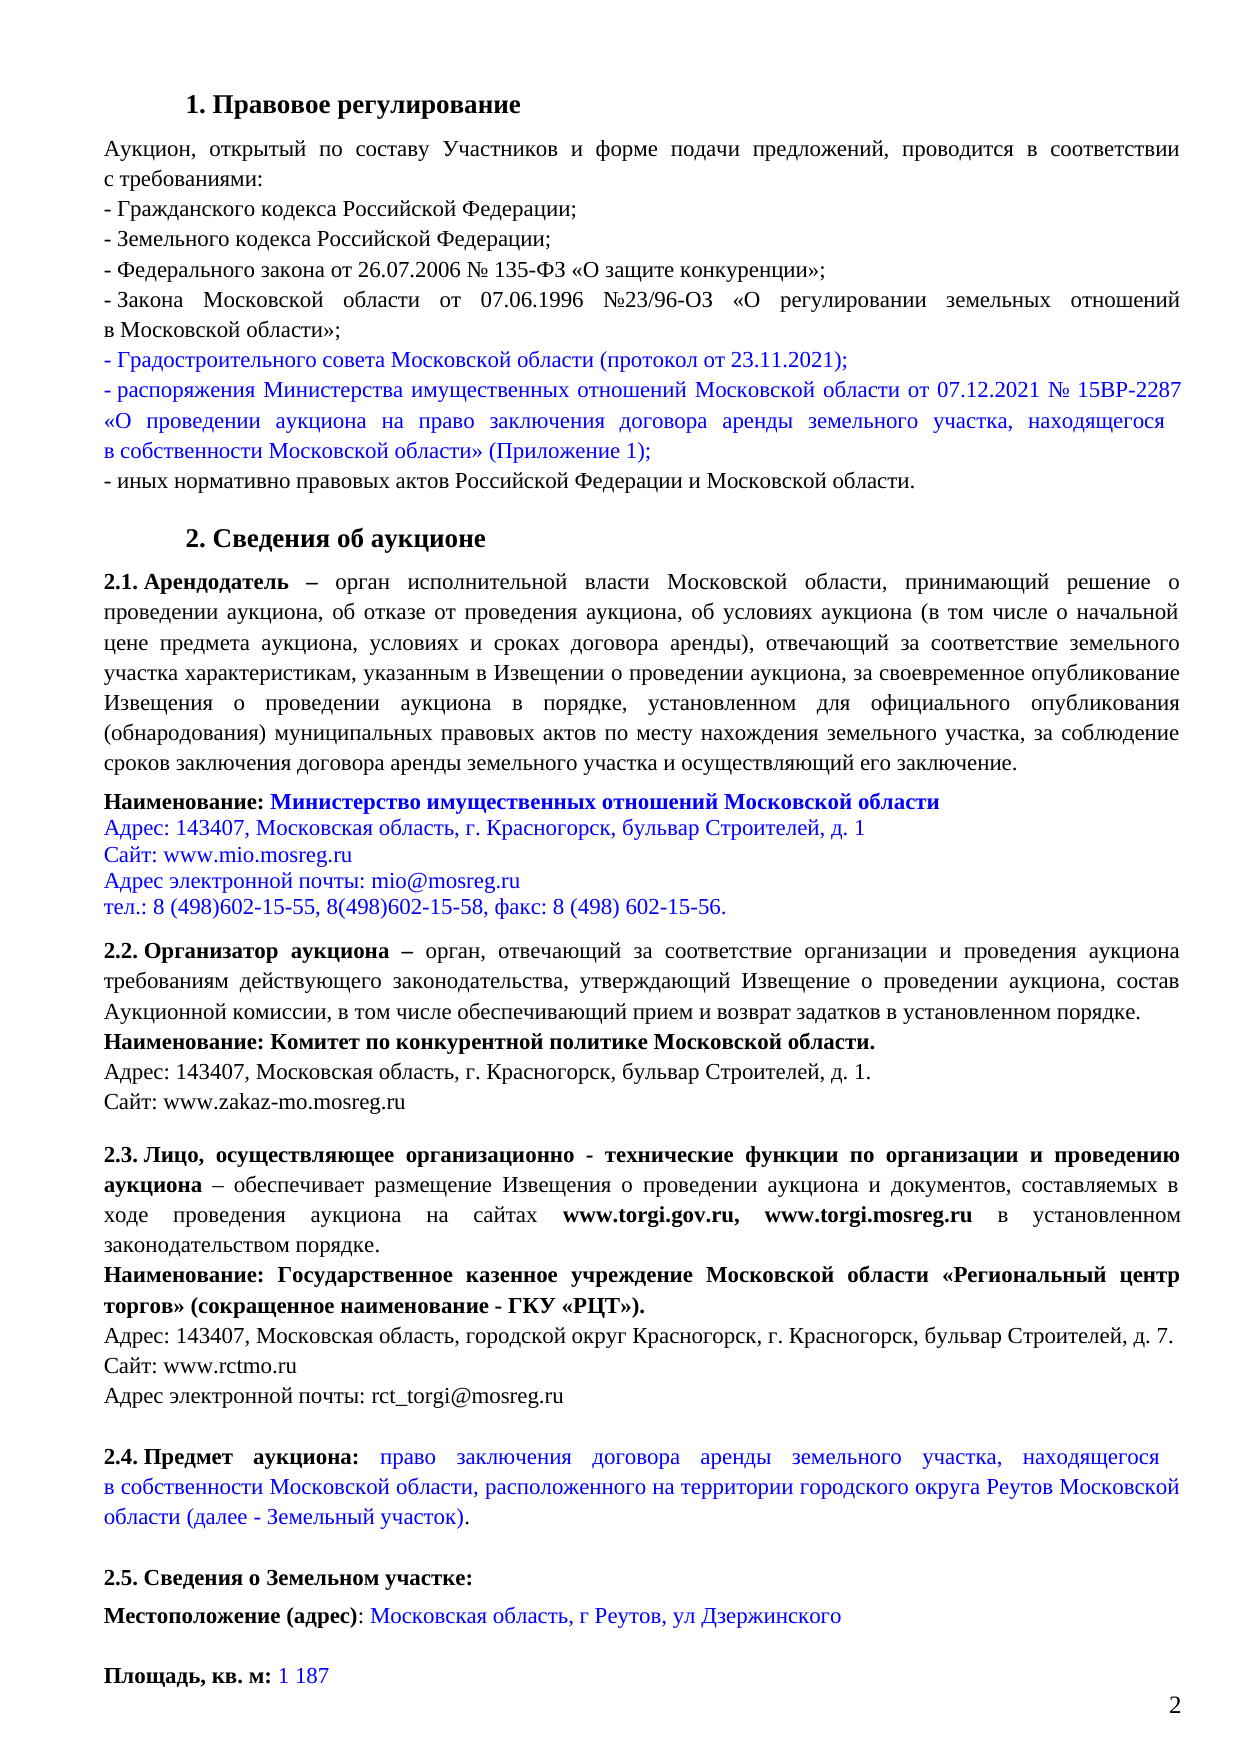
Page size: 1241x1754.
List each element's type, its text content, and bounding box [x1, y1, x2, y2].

text Местоположение (адрес): Московская область, г Реутов, ул Дзержинского [103, 1602, 1181, 1628]
text Наименование: Комитет по конкурентной политике Московской области. [103, 1028, 1181, 1054]
subtitle 1. Правовое регулирование [185, 89, 1181, 120]
text - Земельного кодекса Российской Федерации; [103, 225, 1181, 252]
text 2.4. Предмет аукциона: право заключения договора аренды земельного участка, находящегося в собственности Московской области, расположенного на территории городского округа Реутов Московской области (далее - Земельный участок). [103, 1443, 1181, 1529]
text - распоряжения Министерства имущественных отношений Московской области от 07.12.2021 № 15ВР-2287 «О проведении аукциона на право заключения договора аренды земельного участка, находящегося в собственности Московской области» (Приложение 1); [103, 376, 1181, 463]
subtitle 2. Сведения об аукционе [185, 522, 1181, 553]
text 2.5. Сведения о Земельном участке: [103, 1563, 1181, 1590]
text Сайт: www.zakaz-mo.mosreg.ru [103, 1088, 1181, 1115]
text - Закона Московской области от 07.06.1996 №23/96-ОЗ «О регулировании земельных отношений в Московской области»; [103, 286, 1181, 342]
text - Федерального закона от 26.07.2006 № 135-ФЗ «О защите конкуренции»; [103, 256, 1181, 282]
text - иных нормативно правовых актов Российской Федерации и Московской области. [103, 467, 1181, 493]
text Адрес: 143407, Московская область, г. Красногорск, бульвар Строителей, д. 1 [103, 814, 1181, 841]
text - Градостроительного совета Московской области (протокол от 23.11.2021); [103, 346, 1181, 373]
text 2.3. Лицо, осуществляющее организационно - технические функции по организации и проведению аукциона – обеспечивает размещение Извещения о проведении аукциона и документов, составляемых в ходе проведения аукциона на сайтах www.torgi.gov.ru, www.torgi.mosreg.ru в установленном законодательством порядке. [103, 1141, 1181, 1258]
text Площадь, кв. м: 1 187 [103, 1662, 1181, 1689]
text Аукцион, открытый по составу Участников и форме подачи предложений, проводится в соответствии с требованиями: [103, 135, 1181, 191]
text тел.: 8 (498)602-15-55, 8(498)602-15-58, факс: 8 (498) 602-15-56. [103, 893, 1181, 920]
text Адрес: 143407, Московская область, городской округ Красногорск, г. Красногорск, бульвар Строителей, д. 7. [103, 1322, 1181, 1348]
text Наименование: Министерство имущественных отношений Московской области [103, 788, 1181, 814]
text Адрес электронной почты: rct_torgi@mosreg.ru [103, 1382, 1181, 1409]
text Сайт: www.mio.mosreg.ru [103, 841, 1181, 867]
text Сайт: www.rctmo.ru [103, 1352, 1181, 1378]
text 2.1. Арендодатель – орган исполнительной власти Московской области, принимающий решение о проведении аукциона, об отказе от проведения аукциона, об условиях аукциона (в том числе о начальной цене предмета аукциона, условиях и сроках договора аренды), отвечающий за соответствие земельного участка характеристикам, указанным в Извещении о проведении аукциона, за своевременное опубликование Извещения о проведении аукциона в порядке, установленном для официального опубликования (обнародования) муниципальных правовых актов по месту нахождения земельного участка, за соблюдение сроков заключения договора аренды земельного участка и осуществляющий его заключение. [103, 568, 1181, 776]
text 2.2. Организатор аукциона – орган, отвечающий за соответствие организации и проведения аукциона требованиям действующего законодательства, утверждающий Извещение о проведении аукциона, состав Аукционной комиссии, в том числе обеспечивающий прием и возврат задатков в установленном порядке. [103, 937, 1181, 1024]
text Адрес: 143407, Московская область, г. Красногорск, бульвар Строителей, д. 1. [103, 1058, 1181, 1084]
text Адрес электронной почты: mio@mosreg.ru [103, 867, 1181, 893]
text Наименование: Государственное казенное учреждение Московской области «Региональный центр торгов» (сокращенное наименование - ГКУ «РЦТ»). [103, 1261, 1181, 1318]
text - Гражданского кодекса Российской Федерации; [103, 195, 1181, 222]
